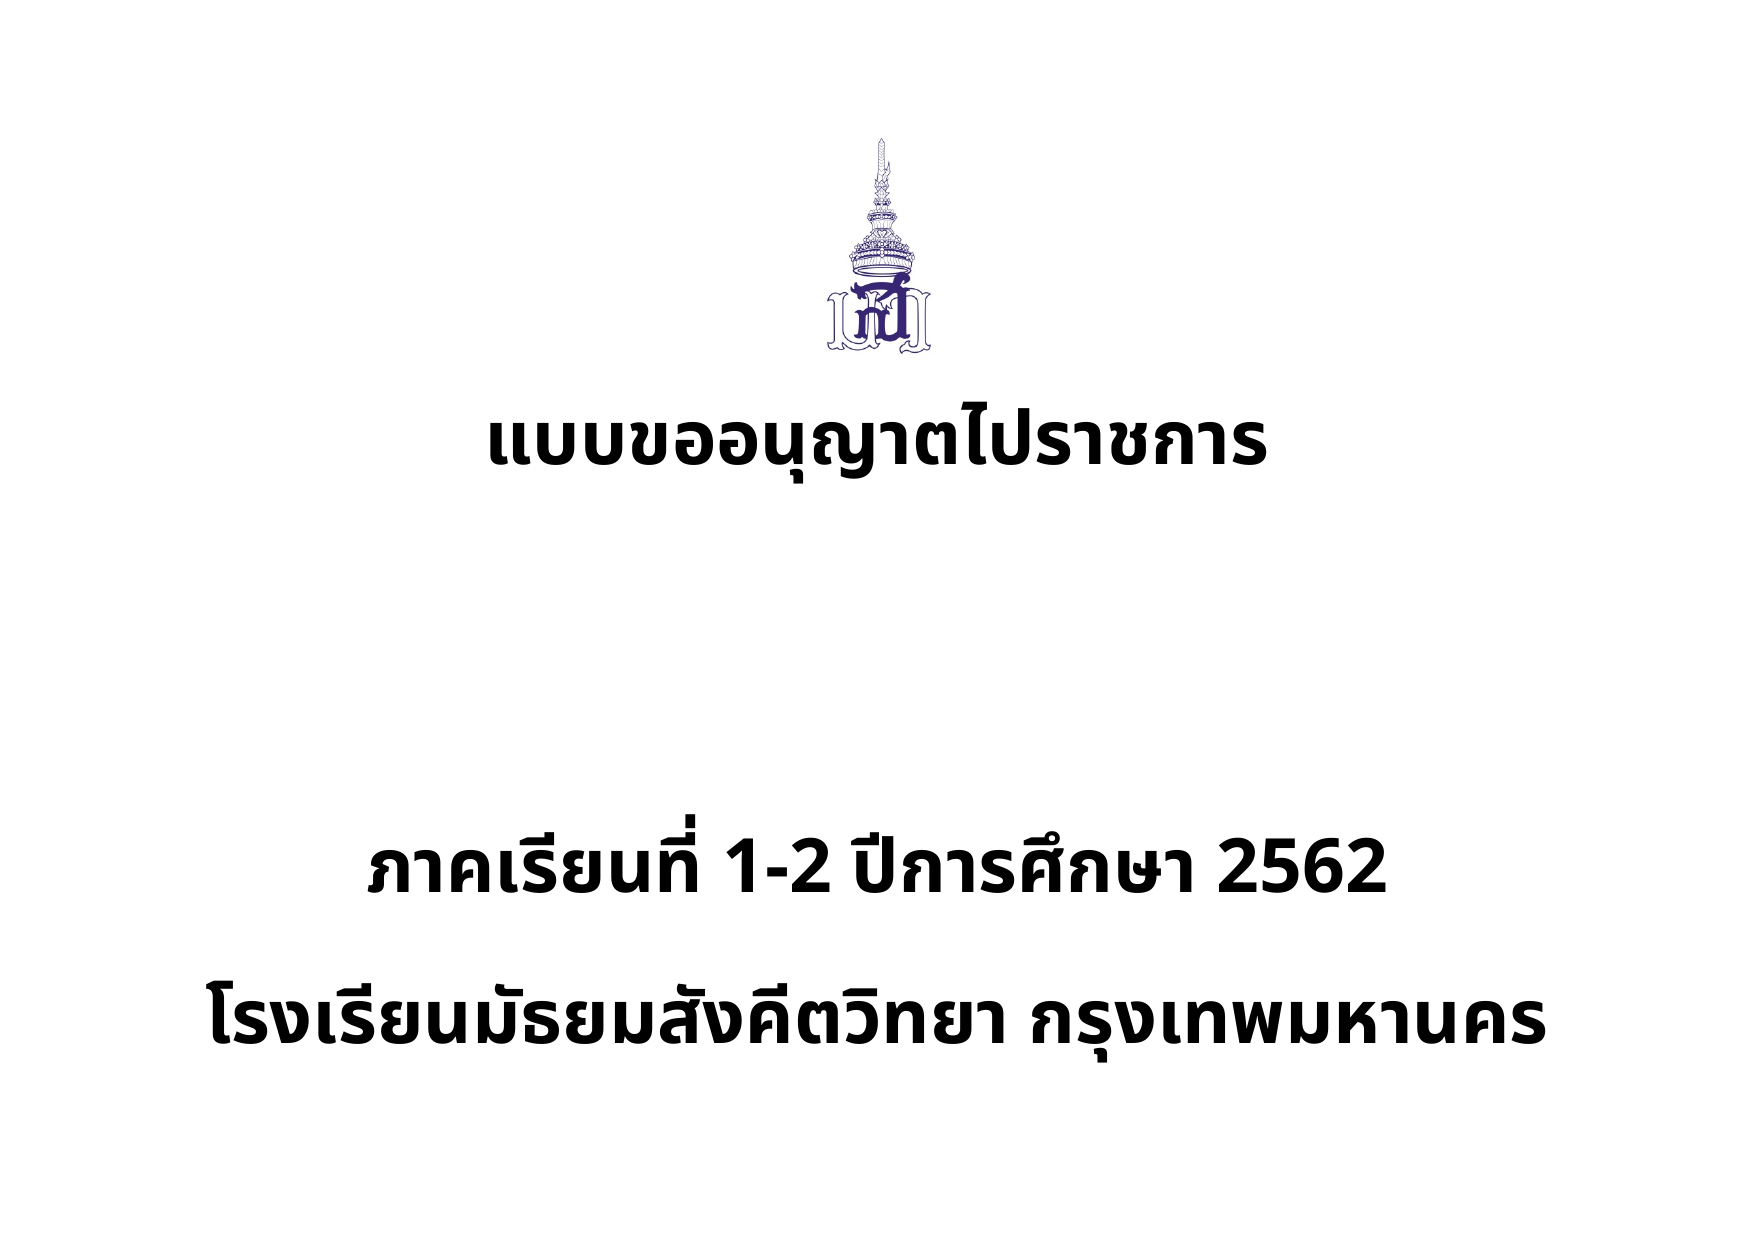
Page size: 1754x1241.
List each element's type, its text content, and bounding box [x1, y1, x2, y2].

picture [795, 126, 959, 360]
text ภาคเรียนที่ 1-2 ปีการศึกษา 2562 [150, 812, 1604, 926]
text โรงเรียนมัธยมสังคีตวิทยา กรุงเทพมหานคร [150, 964, 1604, 1078]
text แบบขออนุญาตไปราชการ [150, 385, 1604, 498]
